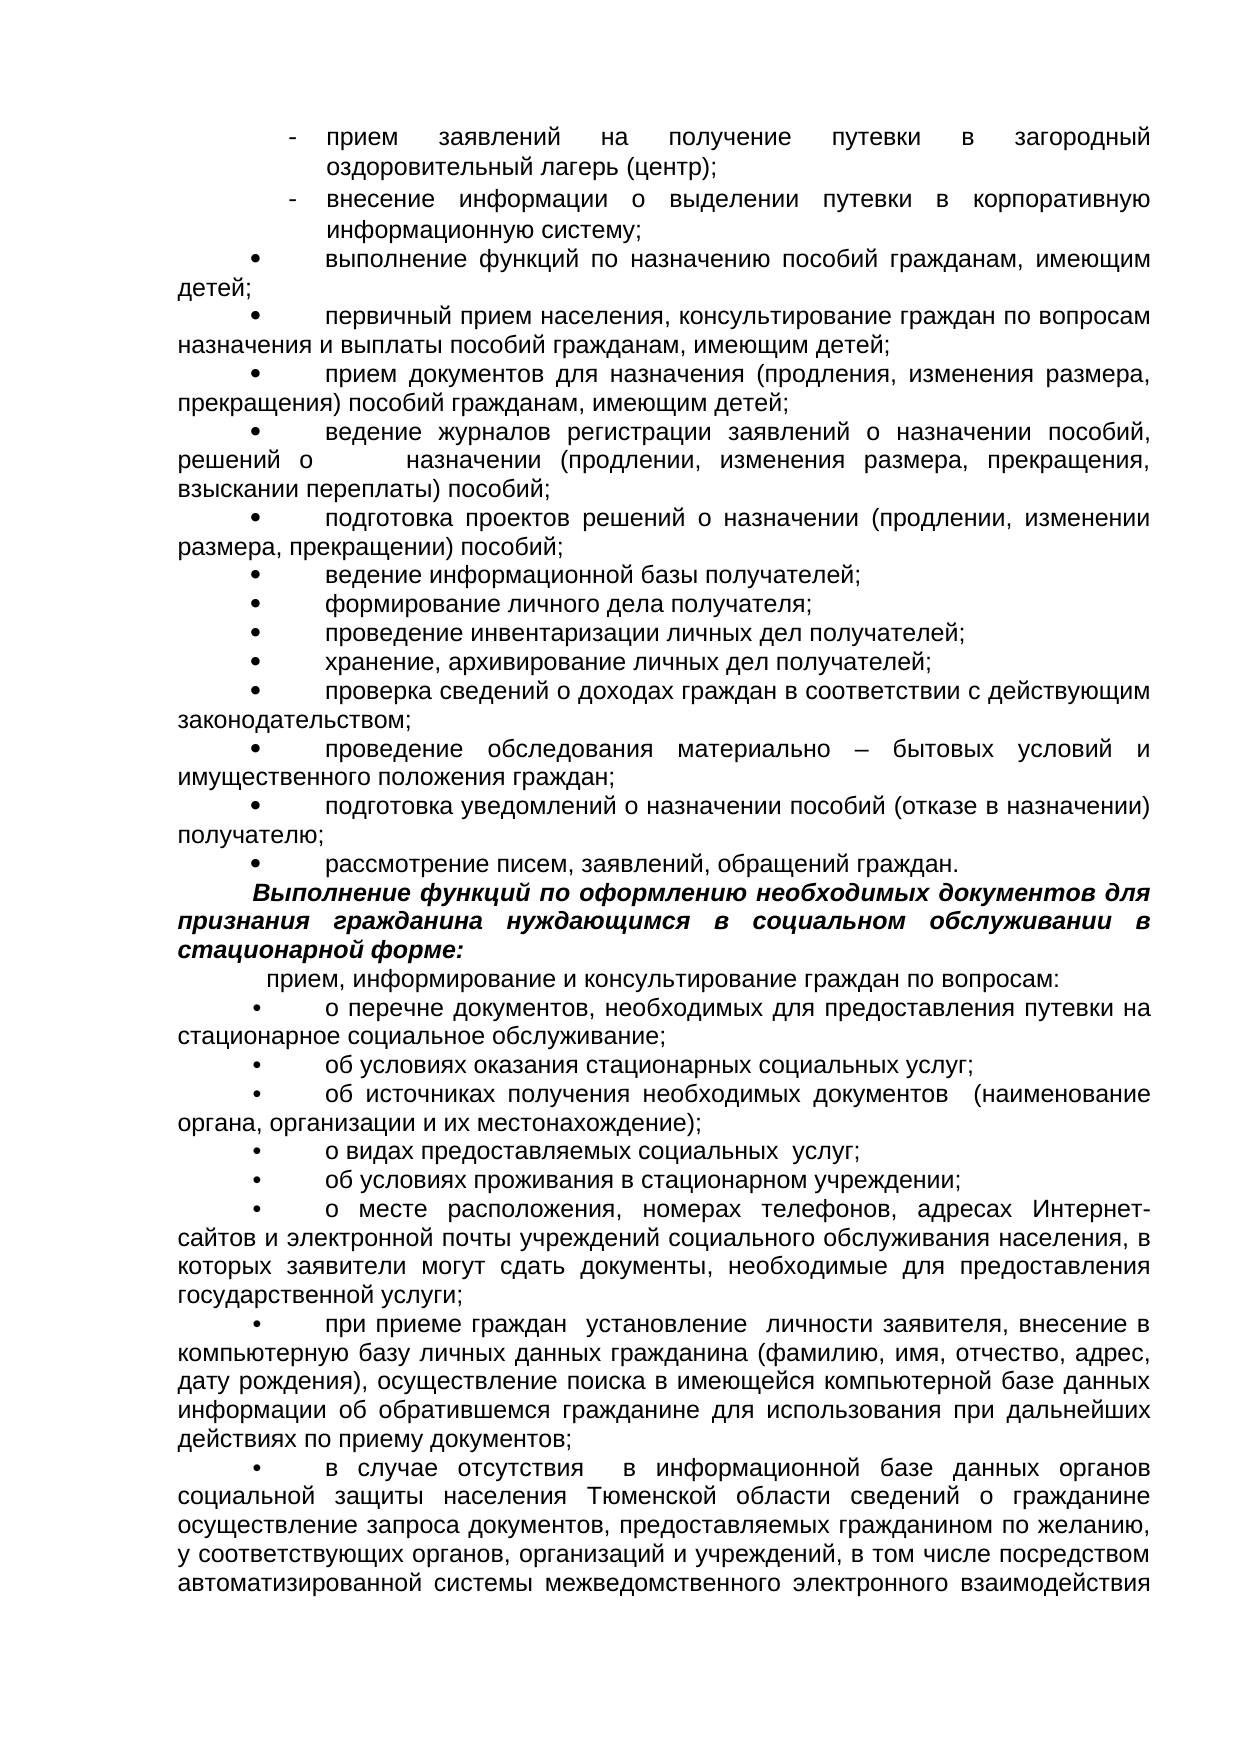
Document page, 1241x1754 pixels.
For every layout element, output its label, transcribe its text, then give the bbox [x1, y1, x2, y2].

list проведение инвентаризации личных дел получателей; [177, 618, 1152, 647]
list ведение журналов регистрации заявлений о назначении пособий, решений о назначении (продлении, изменения размера, прекращения, взыскании переплаты) пособий; [177, 417, 1152, 503]
list прием заявлений на получение путевки в загородный оздоровительный лагерь (центр); [288, 118, 1152, 181]
list проведение обследования материально – бытовых условий и имущественного положения граждан; [177, 733, 1152, 791]
text Выполнение функций по оформлению необходимых документов для признания гражданина нуждающимся в социальном обслуживании в стационарной форме: [177, 878, 1152, 964]
list подготовка уведомлений о назначении пособий (отказе в назначении) получателю; [177, 791, 1152, 849]
list прием документов для назначения (продления, изменения размера, прекращения) пособий гражданам, имеющим детей; [177, 359, 1152, 417]
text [177, 1453, 1152, 1596]
text • о перечне документов, необходимых для предоставления путевки на стационарное социальное обслуживание; [177, 993, 1152, 1050]
list выполнение функций по назначению пособий гражданам, имеющим детей; [177, 244, 1152, 301]
list рассмотрение писем, заявлений, обращений граждан. [177, 849, 1152, 878]
list первичный прием населения, консультирование граждан по вопросам назначения и выплаты пособий гражданам, имеющим детей; [177, 301, 1152, 359]
text • о видах предоставляемых социальных услуг; [177, 1136, 1152, 1165]
text прием, информирование и консультирование граждан по вопросам: [177, 964, 1152, 993]
list проверка сведений о доходах граждан в соответствии с действующим законодательством; [177, 676, 1152, 733]
list подготовка проектов решений о назначении (продлении, изменении размера, прекращении) пособий; [177, 503, 1152, 561]
text • о месте расположения, номерах телефонов, адресах Интернет-сайтов и электронной почты учреждений социального обслуживания населения, в которых заявители могут сдать документы, необходимые для предоставления государственной услуги; [177, 1194, 1152, 1309]
list хранение, архивирование личных дел получателей; [177, 647, 1152, 676]
list внесение информации о выделении путевки в корпоративную информационную систему; [288, 181, 1152, 244]
text • об условиях оказания стационарных социальных услуг; [177, 1050, 1152, 1079]
text • при приеме граждан установление личности заявителя, внесение в компьютерную базу личных данных гражданина (фамилию, имя, отчество, адрес, дату рождения), осуществление поиска в имеющейся компьютерной базе данных информации об обратившемся гражданине для использования при дальнейших действиях по приему документов; [177, 1309, 1152, 1453]
text • об условиях проживания в стационарном учреждении; [177, 1165, 1152, 1194]
text • об источниках получения необходимых документов (наименование органа, организации и их местонахождение); [177, 1079, 1152, 1136]
list ведение информационной базы получателей; [177, 561, 1152, 589]
list формирование личного дела получателя; [177, 589, 1152, 618]
